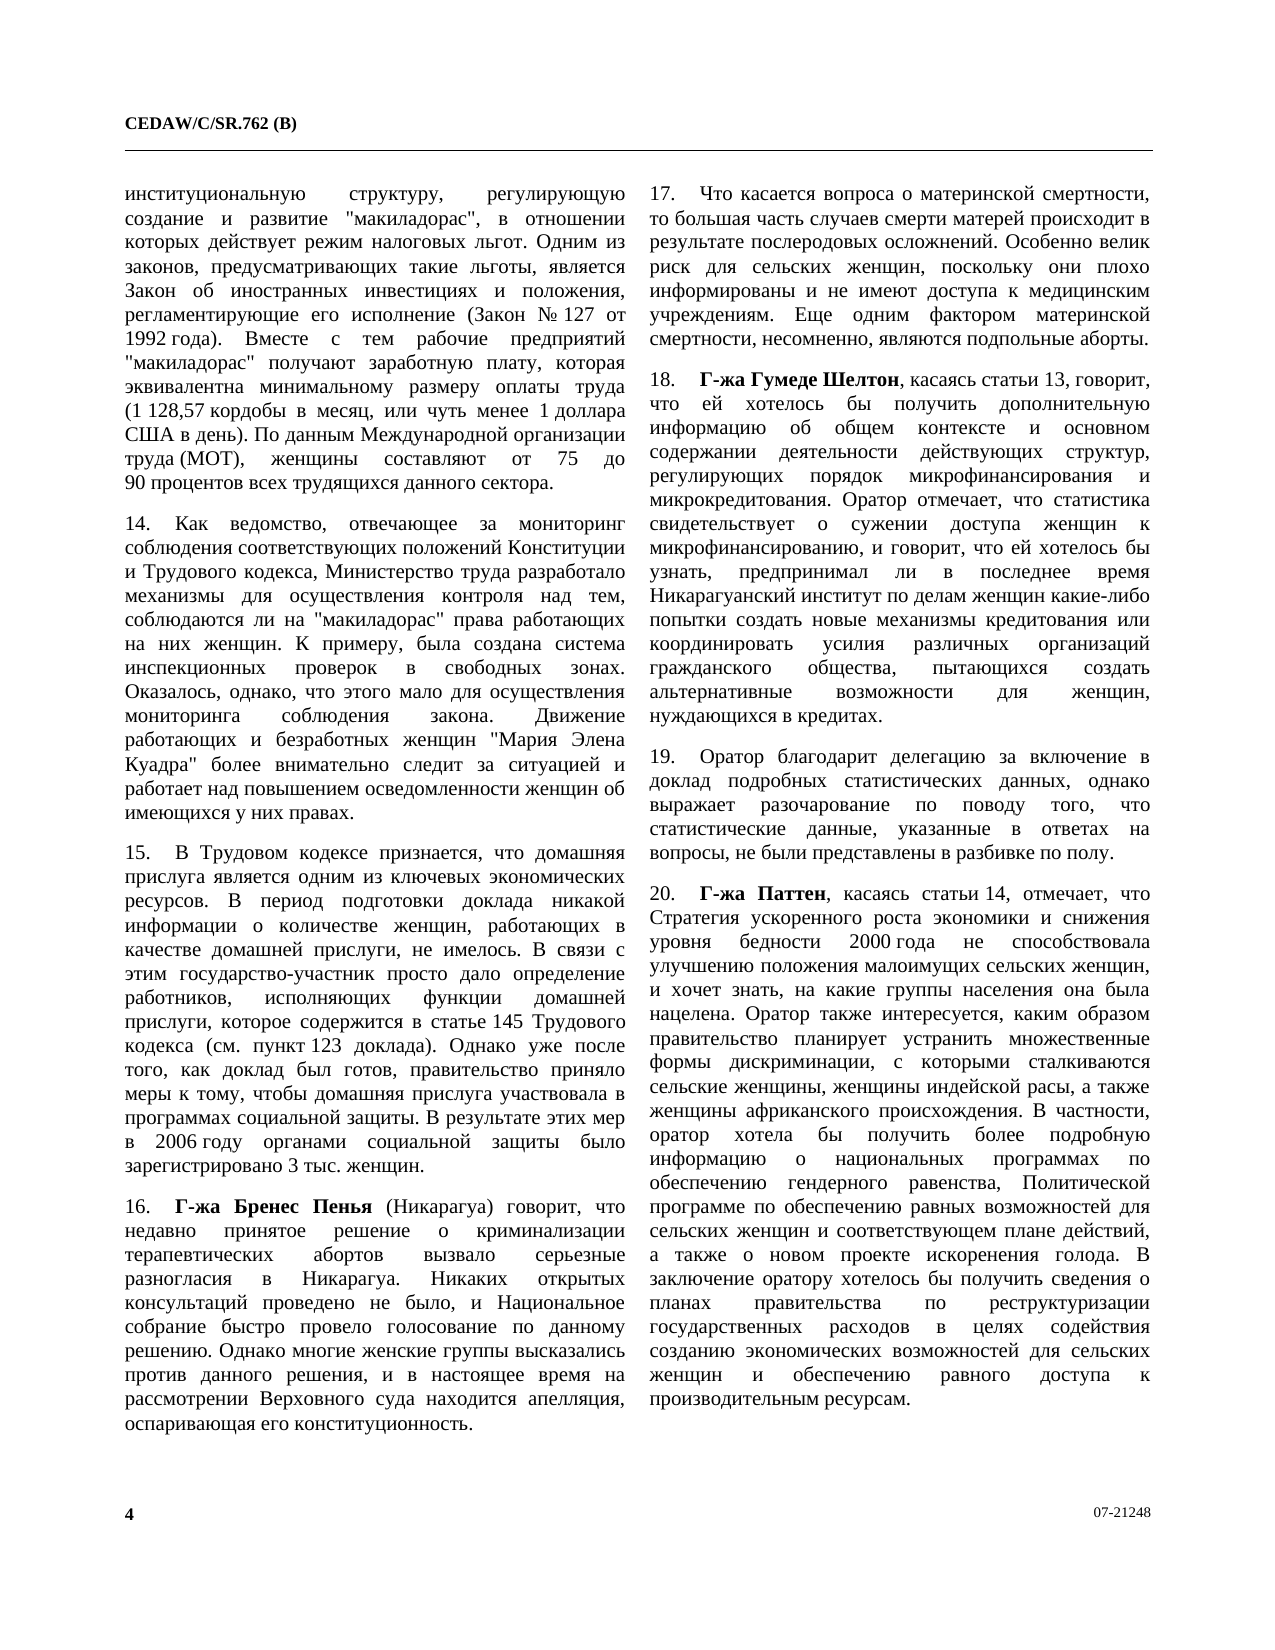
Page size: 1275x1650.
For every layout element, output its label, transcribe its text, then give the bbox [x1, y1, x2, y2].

text 17. Что касается вопроса о материнской смертности, то большая часть случаев смерти матерей происходит в результате послеродовых осложнений. Особенно велик риск для сельских женщин, поскольку они плохо информированы и не имеют доступа к медицинским учреждениям. Еще одним фактором материнской смертности, несомненно, являются подпольные аборты. [649, 181, 1150, 350]
text 14. Как ведомство, отвечающее за мониторинг соблюдения соответствующих положений Конституции и Трудового кодекса, Министерство труда разработало механизмы для осуществления контроля над тем, соблюдаются ли на "макиладорас" права работающих на них женщин. К примеру, была создана система инспекционных проверок в свободных зонах. Оказалось, однако, что этого мало для осуществления мониторинга соблюдения закона. Движение работающих и безработных женщин "Мария Элена Куадра" более внимательно следит за ситуацией и работает над повышением осведомленности женщин об имеющихся у них правах. [124, 511, 626, 824]
text 16. Г-жа Бренес Пенья (Никарагуа) говорит, что недавно принятое решение о криминализации терапевтических абортов вызвало серьезные разногласия в Никарагуа. Никаких открытых консультаций проведено не было, и Национальное собрание быстро провело голосование по данному решению. Однако многие женские группы высказались против данного решения, и в настоящее время на рассмотрении Верховного суда находится апелляция, оспаривающая его конституционность. [124, 1194, 626, 1434]
text 19. Оратор благодарит делегацию за включение в доклад подробных статистических данных, однако выражает разочарование по поводу того, что статистические данные, указанные в ответах на вопросы, не были представлены в разбивке по полу. [649, 744, 1150, 864]
text 15. В Трудовом кодексе признается, что домашняя прислуга является одним из ключевых экономических ресурсов. В период подготовки доклада никакой информации о количестве женщин, работающих в качестве домашней прислуги, не имелось. В связи с этим государство-участник просто дало определение работников, исполняющих функции домашней прислуги, которое содержится в статье 145 Трудового кодекса (см. пункт 123 доклада). Однако уже после того, как доклад был готов, правительство приняло меры к тому, чтобы домашняя прислуга участвовала в программах социальной защиты. В результате этих мер в 2006 году органами социальной защиты было зарегистрировано 3 тыс. женщин. [124, 840, 626, 1177]
text 18. Г-жа Гумеде Шелтон, касаясь статьи 13, говорит, что ей хотелось бы получить дополнительную информацию об общем контексте и основном содержании деятельности действующих структур, регулирующих порядок микрофинансирования и микрокредитования. Оратор отмечает, что статистика свидетельствует о сужении доступа женщин к микрофинансированию, и говорит, что ей хотелось бы узнать, предпринимал ли в последнее время Никарагуанский институт по делам женщин какие-либо попытки создать новые механизмы кредитования или координировать усилия различных организаций гражданского общества, пытающихся создать альтернативные возможности для женщин, нуждающихся в кредитах. [649, 366, 1150, 727]
text 20. Г-жа Паттен, касаясь статьи 14, отмечает, что Стратегия ускоренного роста экономики и снижения уровня бедности 2000 года не способствовала улучшению положения малоимущих сельских женщин, и хочет знать, на какие группы населения она была нацелена. Оратор также интересуется, каким образом правительство планирует устранить множественные формы дискриминации, с которыми сталкиваются сельские женщины, женщины индейской расы, а также женщины африканского происхождения. В частности, оратор хотела бы получить более подробную информацию о национальных программах по обеспечению гендерного равенства, Политической программе по обеспечению равных возможностей для сельских женщин и соответствующем плане действий, а также о новом проекте искоренения голода. В заключение оратору хотелось бы получить сведения о планах правительства по реструктуризации государственных расходов в целях содействия созданию экономических возможностей для сельских женщин и обеспечению равного доступа к производительным ресурсам. [649, 881, 1150, 1410]
